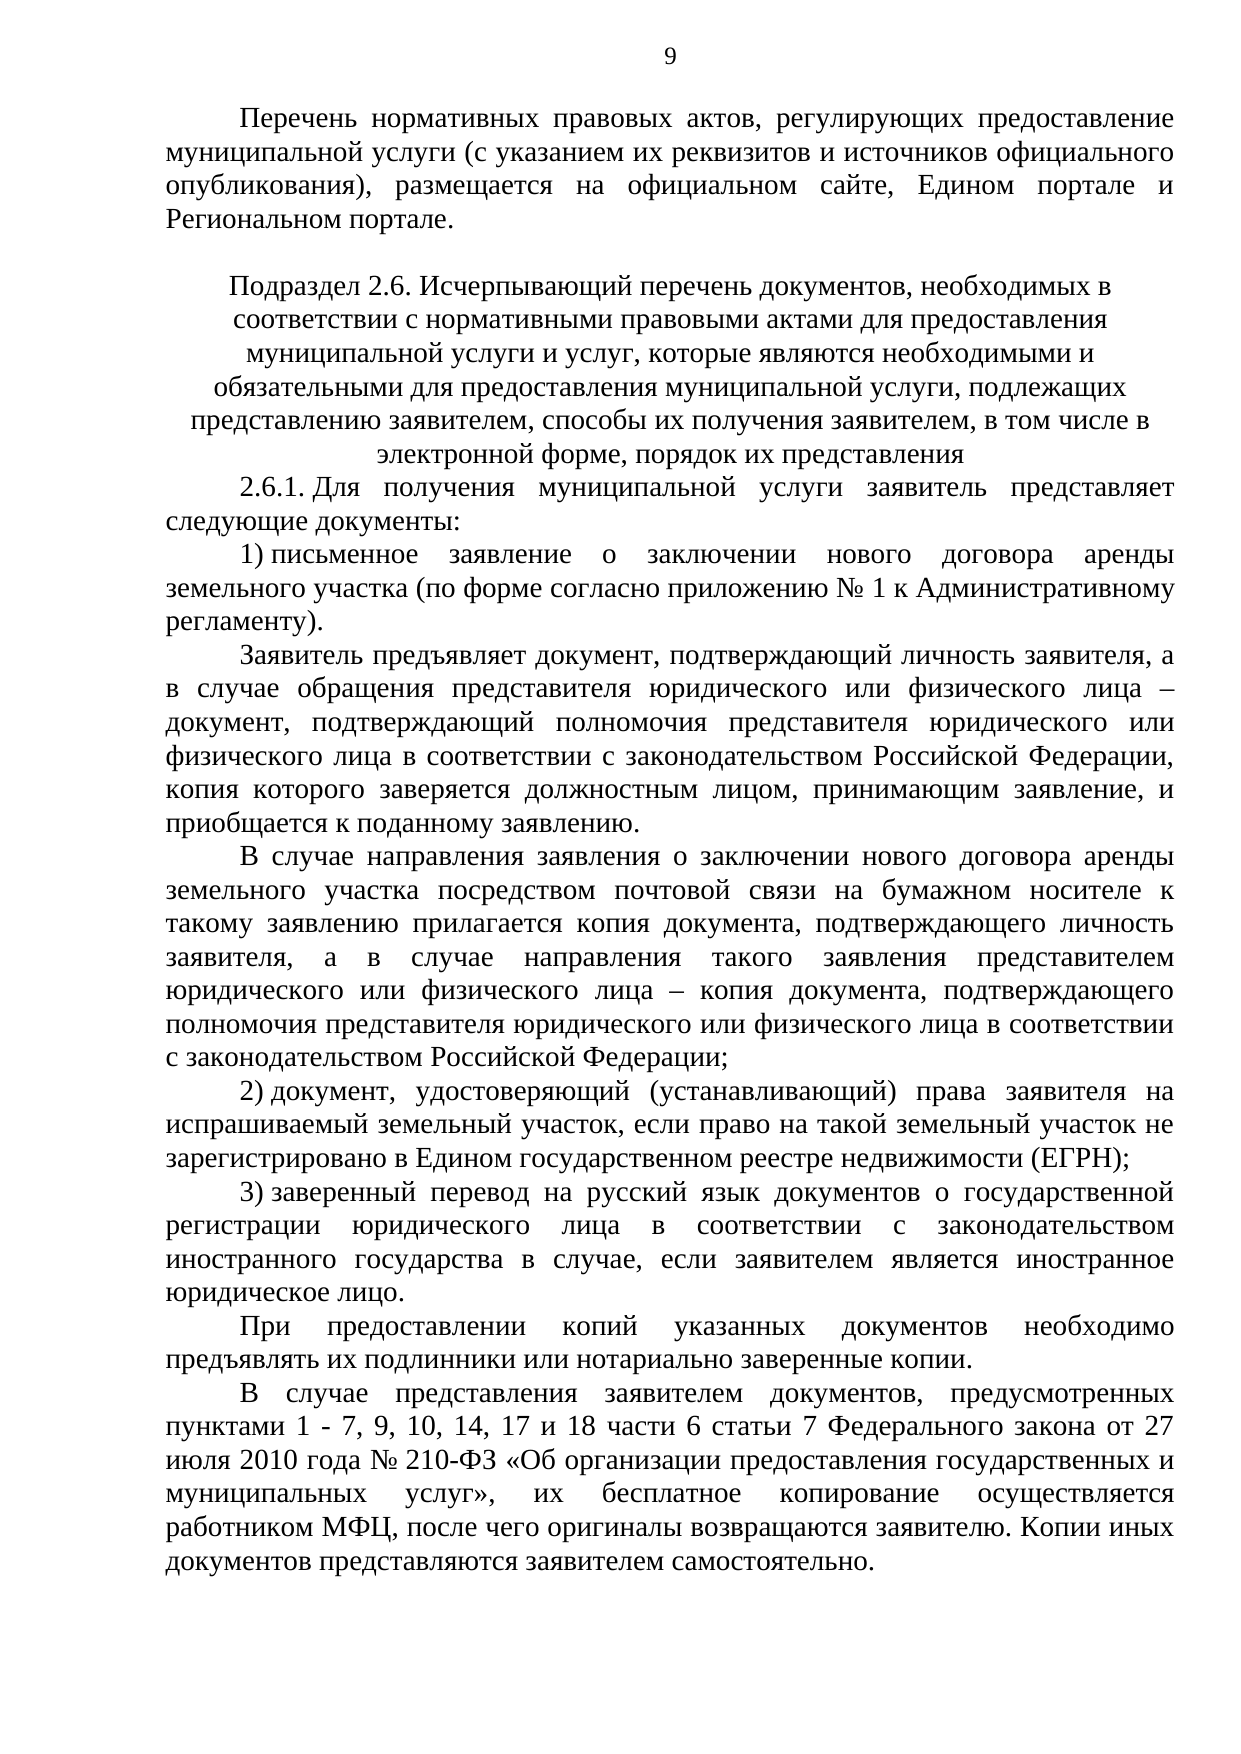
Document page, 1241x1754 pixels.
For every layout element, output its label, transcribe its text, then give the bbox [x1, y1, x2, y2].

text 2) документ, удостоверяющий (устанавливающий) права заявителя на испрашиваемый земельный участок, если право на такой земельный участок не зарегистрировано в Едином государственном реестре недвижимости (ЕГРН); [165, 1073, 1175, 1174]
text В случае представления заявителем документов, предусмотренных пунктами 1 - 7, 9, 10, 14, 17 и 18 части 6 статьи 7 Федерального закона от 27 июля 2010 года № 210-ФЗ «Об организации предоставления государственных и муниципальных услуг», их бесплатное копирование осуществляется работником МФЦ, после чего оригиналы возвращаются заявителю. Копии иных документов представляются заявителем самостоятельно. [165, 1375, 1175, 1576]
text Подраздел 2.6. Исчерпывающий перечень документов, необходимых в соответствии с нормативными правовыми актами для предоставления муниципальной услуги и услуг, которые являются необходимыми и обязательными для предоставления муниципальной услуги, подлежащих представлению заявителем, способы их получения заявителем, в том числе в электронной форме, порядок их представления [165, 268, 1175, 469]
text В случае направления заявления о заключении нового договора аренды земельного участка посредством почтовой связи на бумажном носителе к такому заявлению прилагается копия документа, подтверждающего личность заявителя, а в случае направления такого заявления представителем юридического или физического лица – копия документа, подтверждающего полномочия представителя юридического или физического лица в соответствии с законодательством Российской Федерации; [165, 838, 1175, 1073]
text Перечень нормативных правовых актов, регулирующих предоставление муниципальной услуги (с указанием их реквизитов и источников официального опубликования), размещается на официальном сайте, Едином портале и Региональном портале. [165, 100, 1175, 234]
text При предоставлении копий указанных документов необходимо предъявлять их подлинники или нотариально заверенные копии. [165, 1308, 1175, 1375]
text 3) заверенный перевод на русский язык документов о государственной регистрации юридического лица в соответствии с законодательством иностранного государства в случае, если заявителем является иностранное юридическое лицо. [165, 1174, 1175, 1308]
text 2.6.1. Для получения муниципальной услуги заявитель представляет следующие документы: [165, 469, 1175, 536]
text 1) письменное заявление о заключении нового договора аренды земельного участка (по форме согласно приложению № 1 к Административному регламенту). [165, 536, 1175, 637]
text Заявитель предъявляет документ, подтверждающий личность заявителя, а в случае обращения представителя юридического или физического лица – документ, подтверждающий полномочия представителя юридического или физического лица в соответствии с законодательством Российской Федерации, копия которого заверяется должностным лицом, принимающим заявление, и приобщается к поданному заявлению. [165, 637, 1175, 838]
